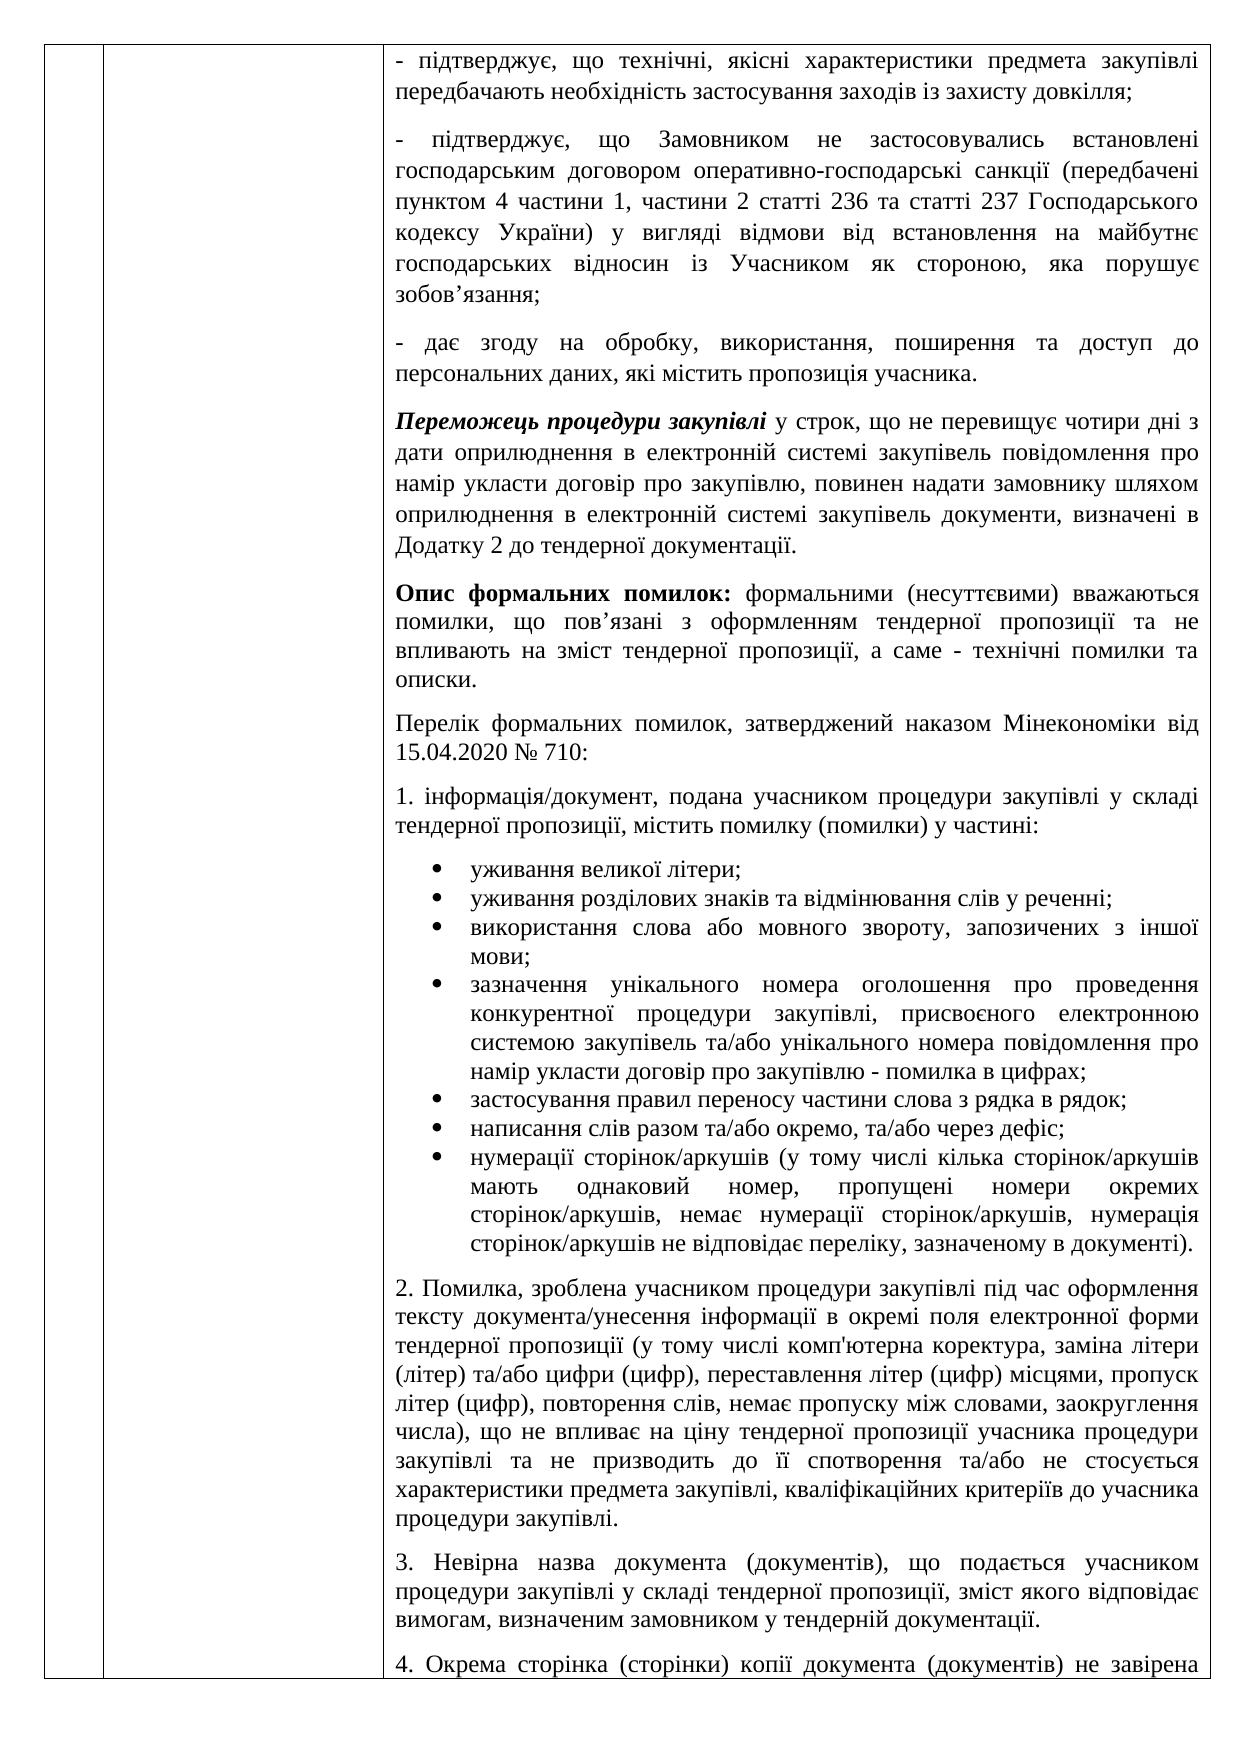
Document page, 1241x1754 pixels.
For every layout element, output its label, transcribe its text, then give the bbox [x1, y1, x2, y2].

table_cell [104, 45, 383, 1678]
table_cell 1 [45, 45, 103, 1678]
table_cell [384, 45, 1210, 1678]
